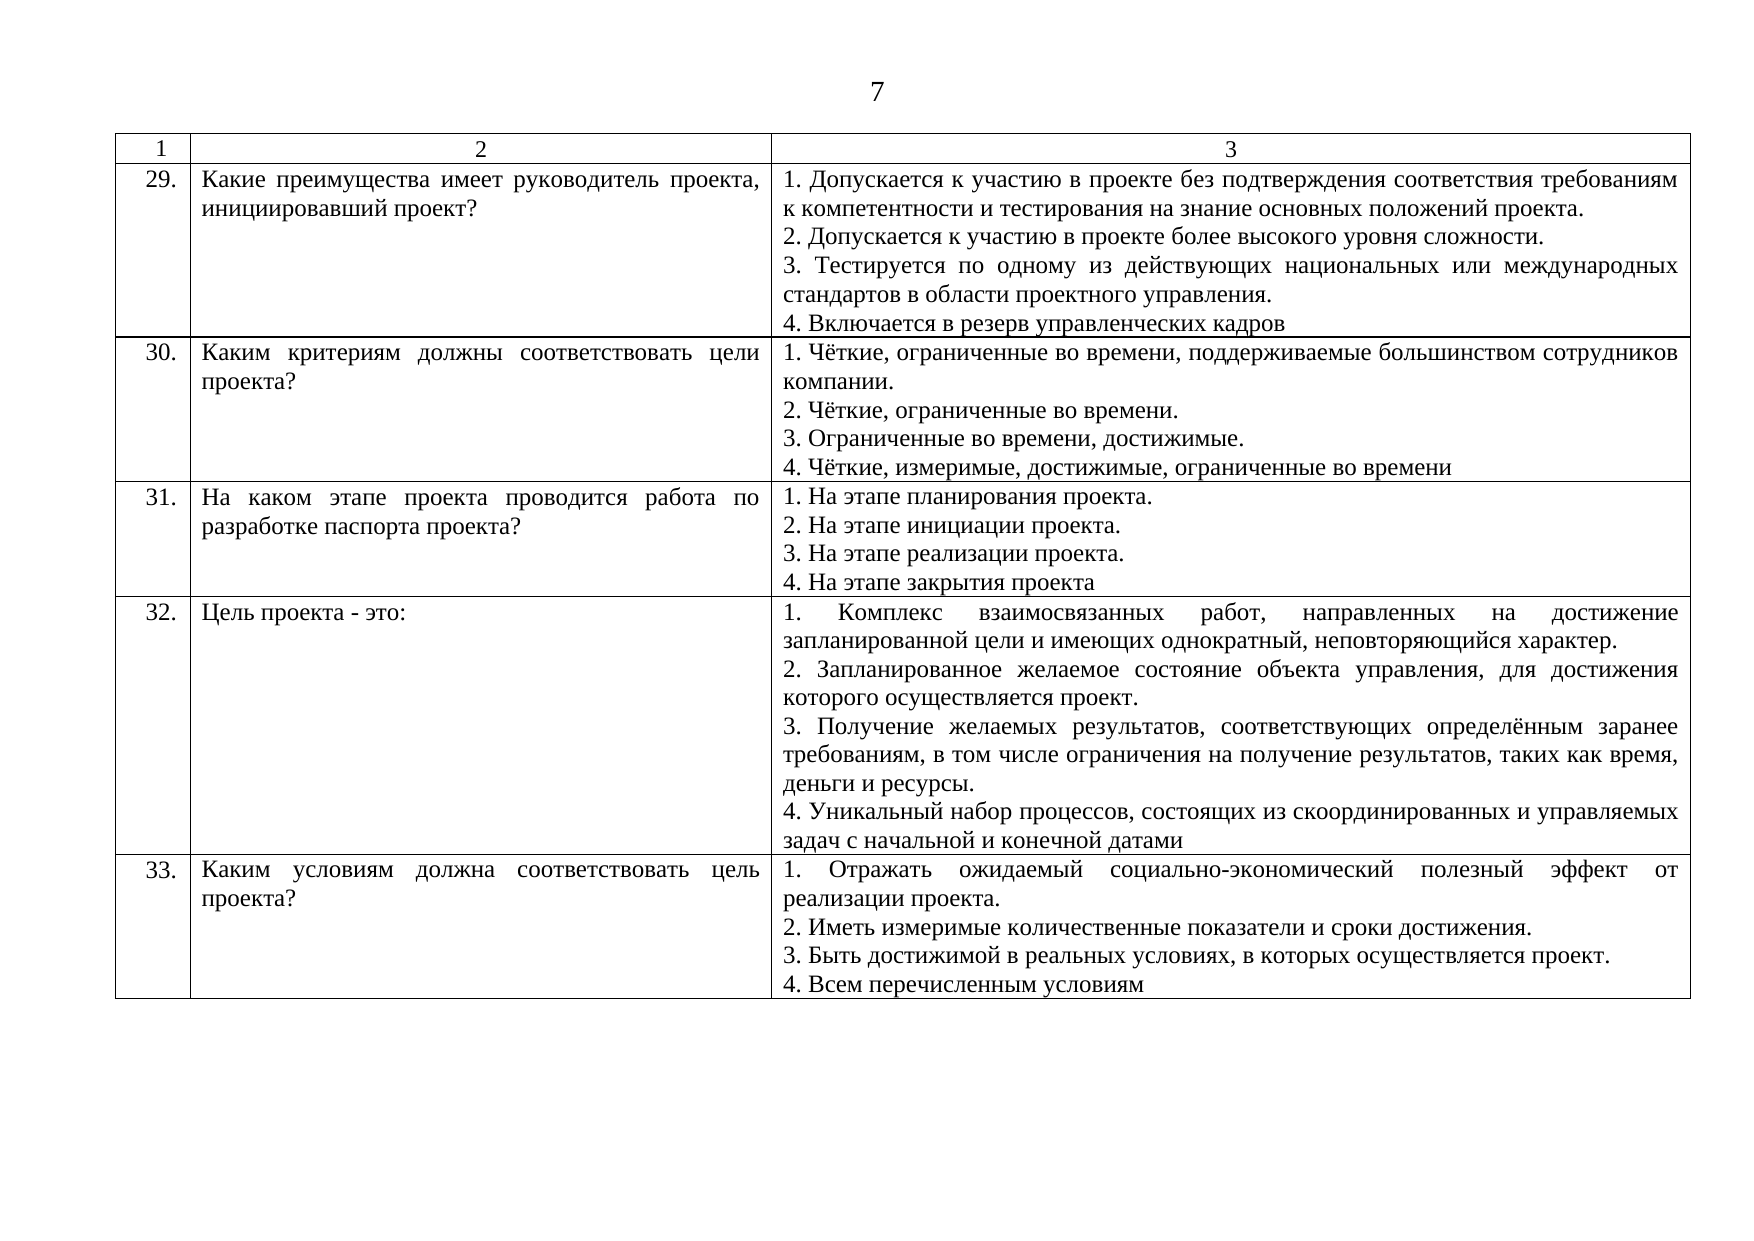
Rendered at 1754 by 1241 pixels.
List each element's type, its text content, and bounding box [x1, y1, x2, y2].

table_cell [116, 597, 190, 854]
table_cell 1. На этапе планирования проекта. 2. На этапе инициации проекта. 3. На этапе реализации проекта. 4. На этапе закрытия проекта [772, 482, 1690, 596]
table_cell 1. Чёткие, ограниченные во времени, поддерживаемые большинством сотрудников компании. 2. Чёткие, ограниченные во времени. 3. Ограниченные во времени, достижимые. 4. Чёткие, измеримые, достижимые, ограниченные во времени [772, 338, 1690, 481]
table_cell Какие преимущества имеет руководитель проекта, инициировавший проект? [191, 164, 771, 336]
table_header 1 [116, 134, 190, 163]
table_cell На каком этапе проекта проводится работа по разработке паспорта проекта? [191, 482, 771, 596]
table_cell Цель проекта - это: [191, 597, 771, 854]
table_cell 1. Допускается к участию в проекте без подтверждения соответствия требованиям к компетентности и тестирования на знание основных положений проекта. 2. Допускается к участию в проекте более высокого уровня сложности. 3. Тестируется по одному из действующих национальных или международных стандартов в области проектного управления. 4. Включается в резерв управленческих кадров [772, 164, 1690, 336]
table_cell [116, 338, 190, 481]
table_cell 1. Комплекс взаимосвязанных работ, направленных на достижение запланированной цели и имеющих однократный, неповторяющийся характер. 2. Запланированное желаемое состояние объекта управления, для достижения которого осуществляется проект. 3. Получение желаемых результатов, соответствующих определённым заранее требованиям, в том числе ограничения на получение результатов, таких как время, деньги и ресурсы. 4. Уникальный набор процессов, состоящих из скоординированных и управляемых задач с начальной и конечной датами [772, 597, 1690, 854]
table_cell Каким критериям должны соответствовать цели проекта? [191, 338, 771, 481]
table_cell [116, 855, 190, 998]
table_cell [116, 164, 190, 336]
table_cell Каким условиям должна соответствовать цель проекта? [191, 855, 771, 998]
table_cell 1. Отражать ожидаемый социально-экономический полезный эффект от реализации проекта. 2. Иметь измеримые количественные показатели и сроки достижения. 3. Быть достижимой в реальных условиях, в которых осуществляется проект. 4. Всем перечисленным условиям [772, 855, 1690, 998]
table_header 3 [772, 134, 1690, 163]
table_cell [116, 482, 190, 596]
table_header 2 [191, 134, 771, 163]
